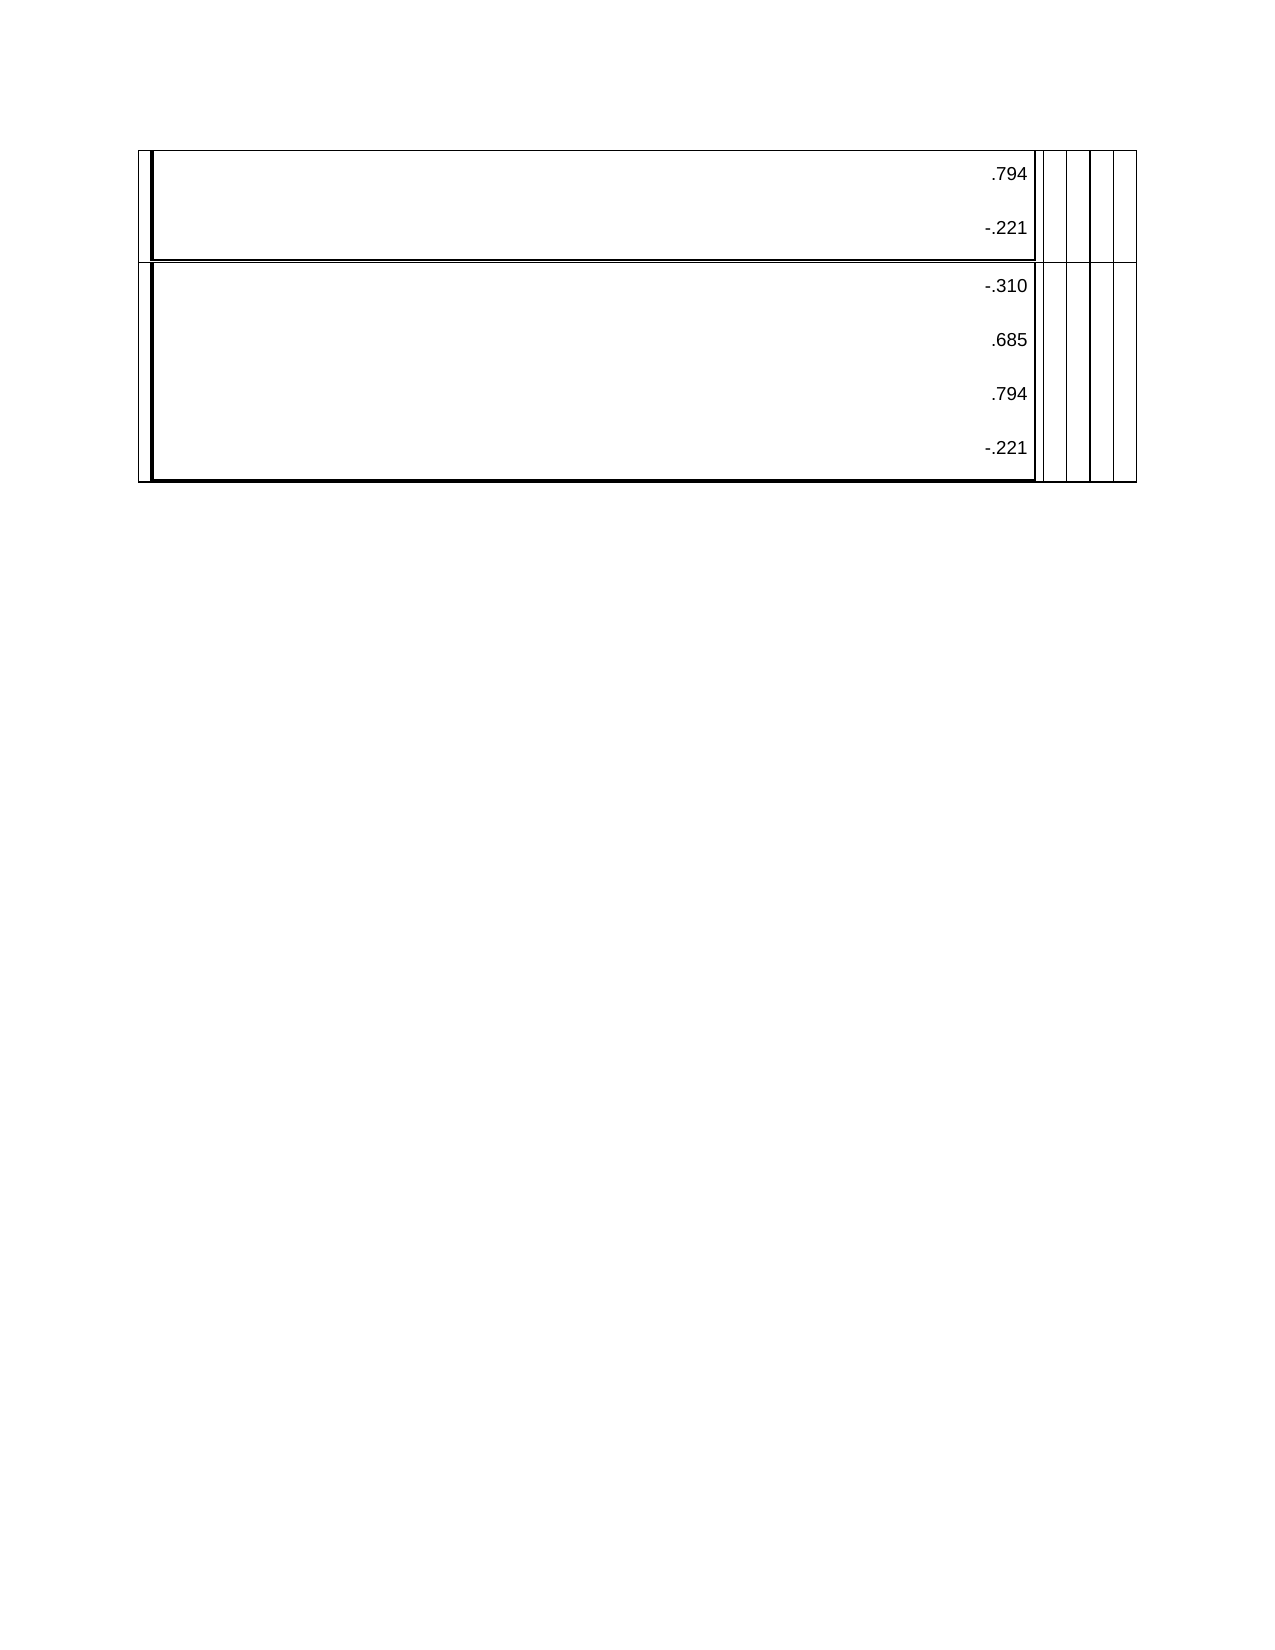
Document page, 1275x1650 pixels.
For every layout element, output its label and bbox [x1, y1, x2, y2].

table_cell [1114, 263, 1136, 481]
table_cell [1067, 263, 1089, 481]
table_cell [1114, 151, 1136, 262]
table_cell [1091, 263, 1113, 481]
table_cell [1036, 263, 1043, 481]
table_cell [1067, 151, 1089, 262]
table_cell [1091, 151, 1113, 262]
table_cell [139, 151, 1043, 262]
table_cell [1044, 151, 1066, 262]
table_cell [139, 263, 150, 481]
table_cell [1044, 263, 1066, 481]
